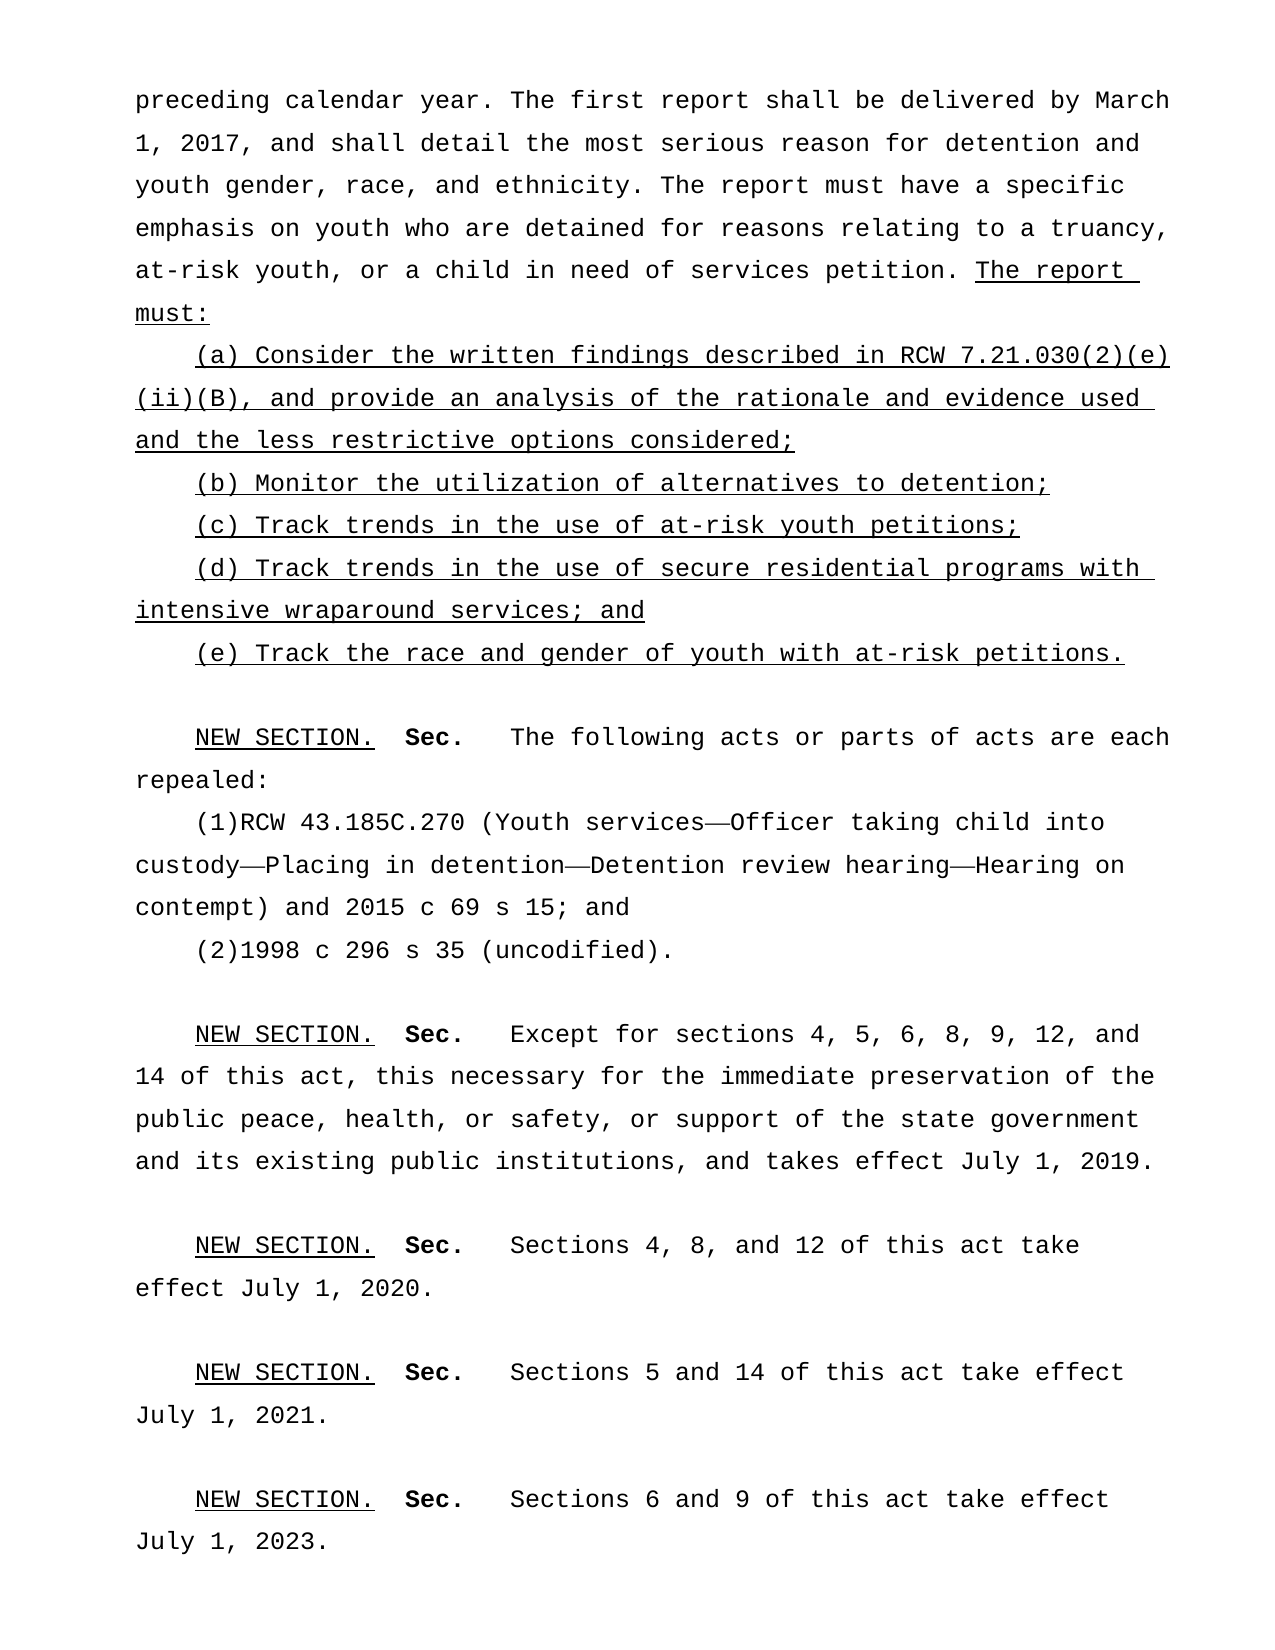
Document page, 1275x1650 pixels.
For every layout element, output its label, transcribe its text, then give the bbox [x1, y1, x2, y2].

text NEW SECTION. Sec. Except for sections 4, 5, 6, 8, 9, 12, and 14 of this act, this necessary for the immediate preservation of the public peace, health, or safety, or support of the state government and its existing public institutions, and takes effect July 1, 2019. [135, 1008, 1170, 1178]
text (1)RCW 43.185C.270 (Youth services—Officer taking child into custody—Placing in detention—Detention review hearing—Hearing on contempt) and 2015 c 69 s 15; and [135, 797, 1170, 924]
text NEW SECTION. Sec. The following acts or parts of acts are each repealed: [135, 712, 1170, 797]
text (c) Track trends in the use of at-risk youth petitions; [135, 500, 1170, 542]
text (b) Monitor the utilization of alternatives to detention; [135, 457, 1170, 500]
text NEW SECTION. Sec. Sections 5 and 14 of this act take effect July 1, 2021. [135, 1347, 1170, 1432]
text NEW SECTION. Sec. Sections 4, 8, and 12 of this act take effect July 1, 2020. [135, 1220, 1170, 1305]
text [135, 75, 1170, 330]
text (e) Track the race and gender of youth with at-risk petitions. [135, 627, 1170, 670]
text (2)1998 c 296 s 35 (uncodified). [135, 924, 1170, 967]
text (a) Consider the written findings described in RCW 7.21.030(2)(e)(ii)(B), and provide an analysis of the rationale and evidence used and the less restrictive options considered; [135, 330, 1170, 457]
text (d) Track trends in the use of secure residential programs with intensive wraparound services; and [135, 542, 1170, 627]
text NEW SECTION. Sec. Sections 6 and 9 of this act take effect July 1, 2023. [135, 1473, 1170, 1558]
